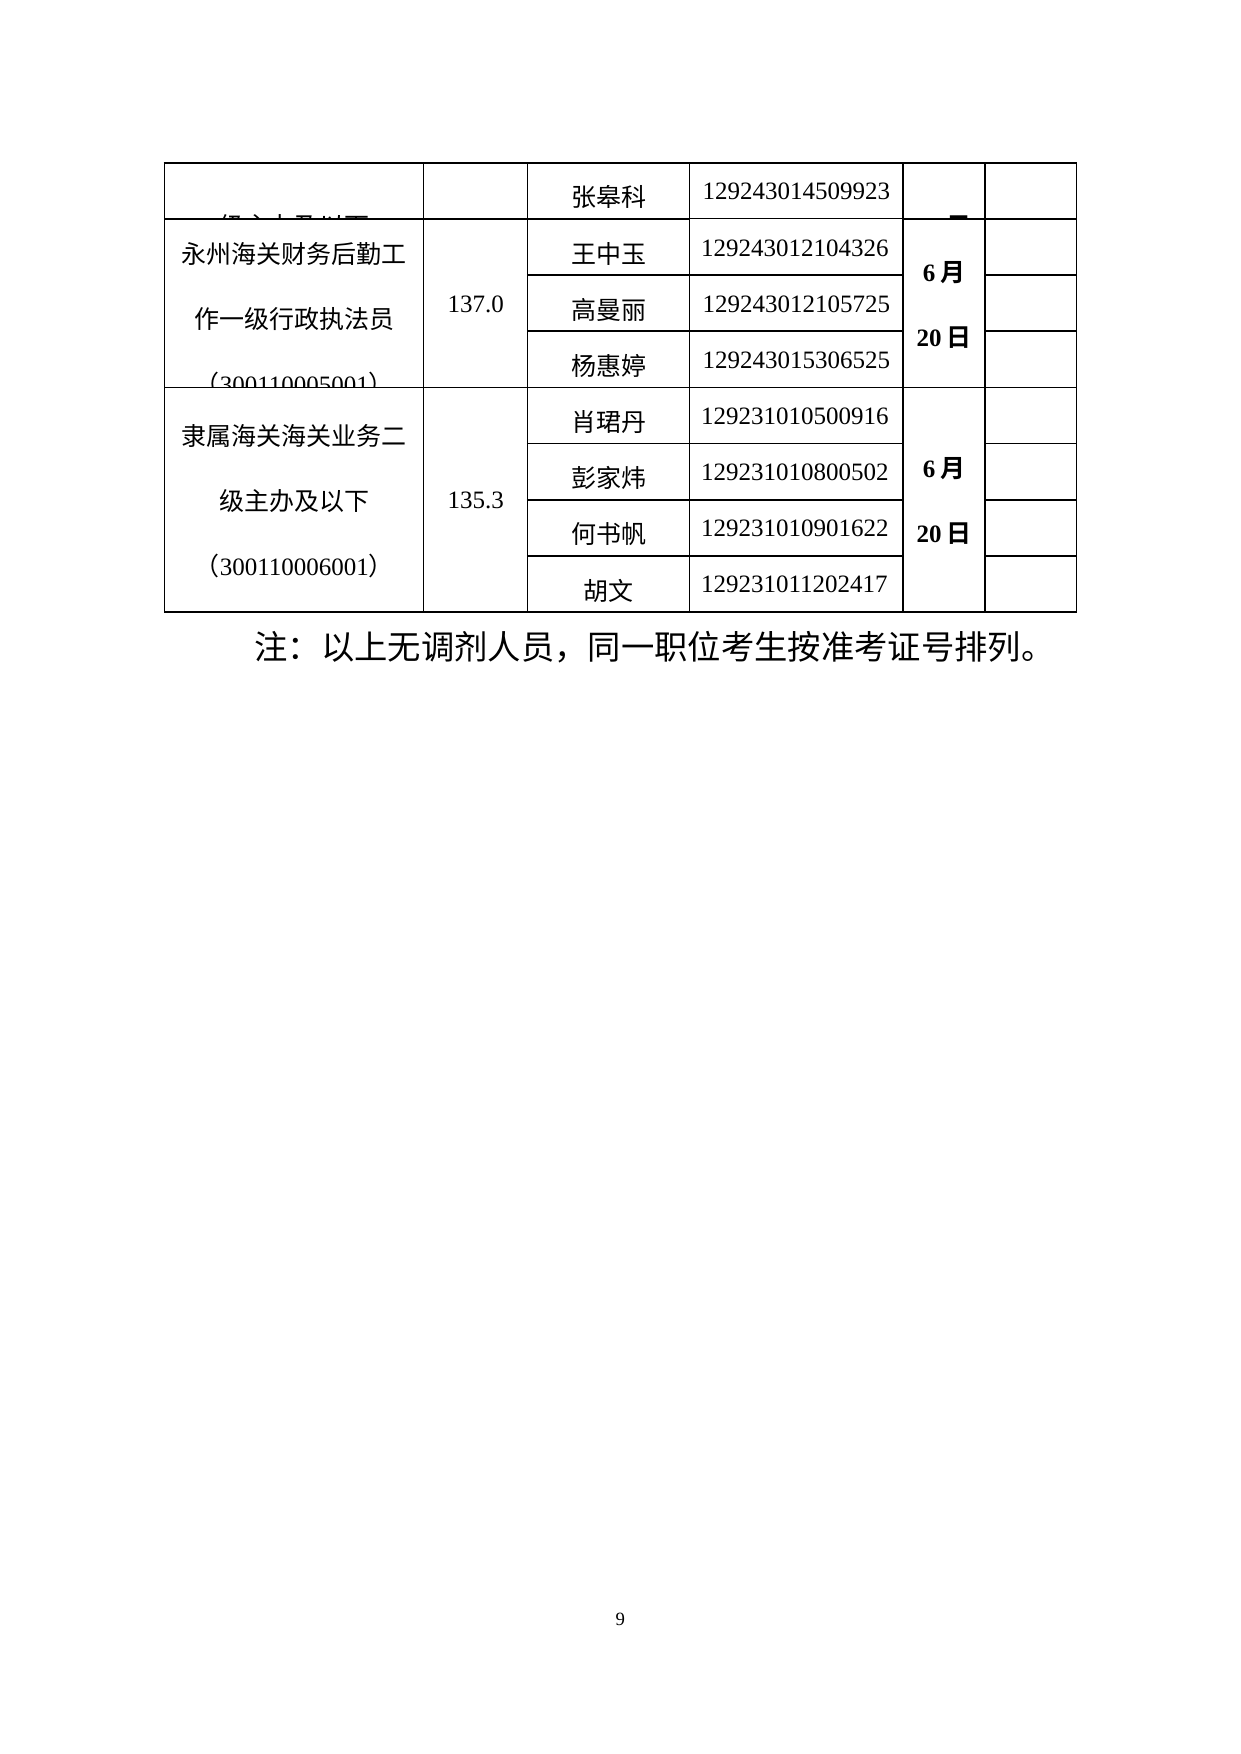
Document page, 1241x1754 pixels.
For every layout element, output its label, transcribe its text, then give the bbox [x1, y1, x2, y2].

table_cell 129243015306525 [690, 332, 902, 387]
table_cell 129231011202417 [690, 557, 902, 611]
table_cell [986, 501, 1076, 555]
table_cell 胡文 [528, 557, 689, 611]
table_cell 6月20日 [904, 388, 984, 611]
table_cell 何书帆 [528, 501, 689, 555]
table_cell 高曼丽 [528, 276, 689, 330]
table_cell 129243012104326 [690, 219, 902, 274]
table_cell 129243014509923 [690, 164, 902, 218]
table_cell 永州海关财务后勤工作一级行政执法员（300110005001） [165, 220, 423, 387]
table_cell 杨惠婷 [528, 332, 689, 387]
table_cell 张皋科 [528, 164, 689, 218]
table_cell [986, 444, 1076, 499]
table_cell 129231010901622 [690, 501, 902, 555]
table_cell [986, 557, 1076, 611]
table_cell 137.0 [424, 220, 527, 387]
table_cell [986, 388, 1076, 443]
text 注：以上无调剂人员，同一职位考生按准考证号排列。 [187, 613, 1053, 678]
table_cell 129243012105725 [690, 276, 902, 330]
table_cell 129231010800502 [690, 444, 902, 499]
table_cell 135.3 [424, 388, 527, 611]
table_cell 王中玉 [528, 220, 689, 274]
table_cell 隶属海关海关业务二级主办及以下（300110006001） [165, 388, 423, 611]
table_cell 彭家炜 [528, 444, 689, 499]
table_cell [986, 164, 1076, 218]
table_cell [986, 220, 1076, 274]
table_cell [986, 332, 1076, 387]
table_cell 肖珺丹 [528, 388, 689, 443]
table_cell 129231010500916 [690, 388, 902, 443]
table_cell [986, 276, 1076, 330]
table_cell 6月20日 [904, 220, 984, 387]
